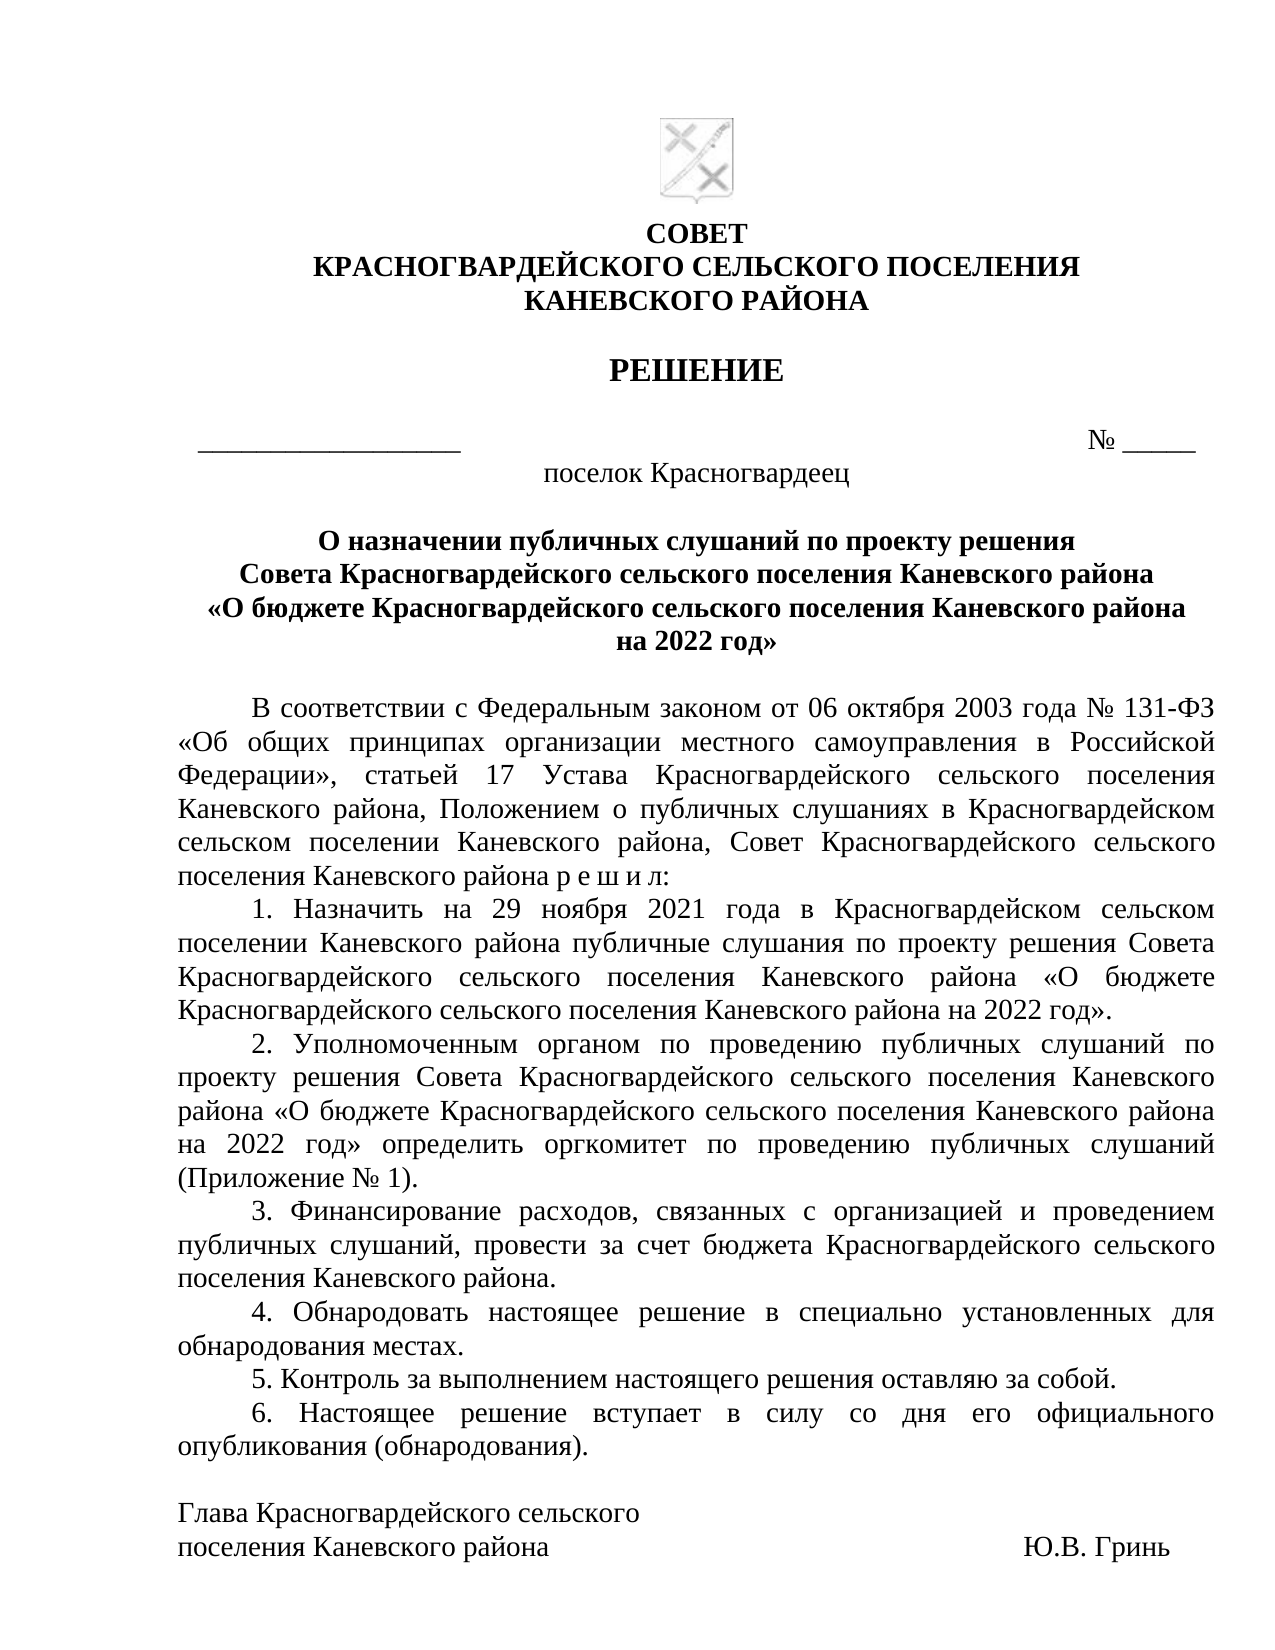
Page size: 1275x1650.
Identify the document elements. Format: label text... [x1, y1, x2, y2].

picture [660, 118, 734, 204]
text 6. Настоящее решение вступает в силу со дня его официального опубликования (обнародования). [177, 1395, 1216, 1462]
text «О бюджете Красногвардейского сельского поселения Каневского района [177, 590, 1216, 623]
text Совета Красногвардейского сельского поселения Каневского района [177, 556, 1216, 590]
text 1. Назначить на 29 ноября 2021 года в Красногвардейском сельском поселении Каневского района публичные слушания по проекту решения Совета Красногвардейского сельского поселения Каневского района «О бюджете Красногвардейского сельского поселения Каневского района на 2022 год». [177, 892, 1216, 1026]
text 2. Уполномоченным органом по проведению публичных слушаний по проекту решения Совета Красногвардейского сельского поселения Каневского района «О бюджете Красногвардейского сельского поселения Каневского района на 2022 год» определить оргкомитет по проведению публичных слушаний (Приложение № 1). [177, 1026, 1216, 1193]
text КАНЕВСКОГО РАЙОНА [177, 283, 1216, 317]
text на 2022 год» [177, 623, 1216, 657]
text О назначении публичных слушаний по проекту решения [177, 523, 1216, 556]
text КРАСНОГВАРДЕЙСКОГО СЕЛЬСКОГО ПОСЕЛЕНИЯ [177, 249, 1216, 283]
text РЕШЕНИЕ [177, 350, 1216, 388]
text 4. Обнародовать настоящее решение в специально установленных для обнародования местах. [177, 1294, 1216, 1361]
text В соответствии с Федеральным законом от 06 октября 2003 года № 131-ФЗ «Об общих принципах организации местного самоуправления в Российской Федерации», статьей 17 Устава Красногвардейского сельского поселения Каневского района, Положением о публичных слушаниях в Красногвардейском сельском поселении Каневского района, Совет Красногвардейского сельского поселения Каневского района р е ш и л: [177, 690, 1216, 892]
text __________________ № _____ [177, 422, 1216, 456]
text поселок Красногвардеец [177, 456, 1216, 489]
text 5. Контроль за выполнением настоящего решения оставляю за собой. [177, 1361, 1216, 1395]
text СОВЕТ [177, 216, 1216, 249]
text 3. Финансирование расходов, связанных с организацией и проведением публичных слушаний, провести за счет бюджета Красногвардейского сельского поселения Каневского района. [177, 1193, 1216, 1294]
text поселения Каневского района Ю.В. Гринь [177, 1529, 1216, 1562]
text Глава Красногвардейского сельского [177, 1495, 1216, 1529]
